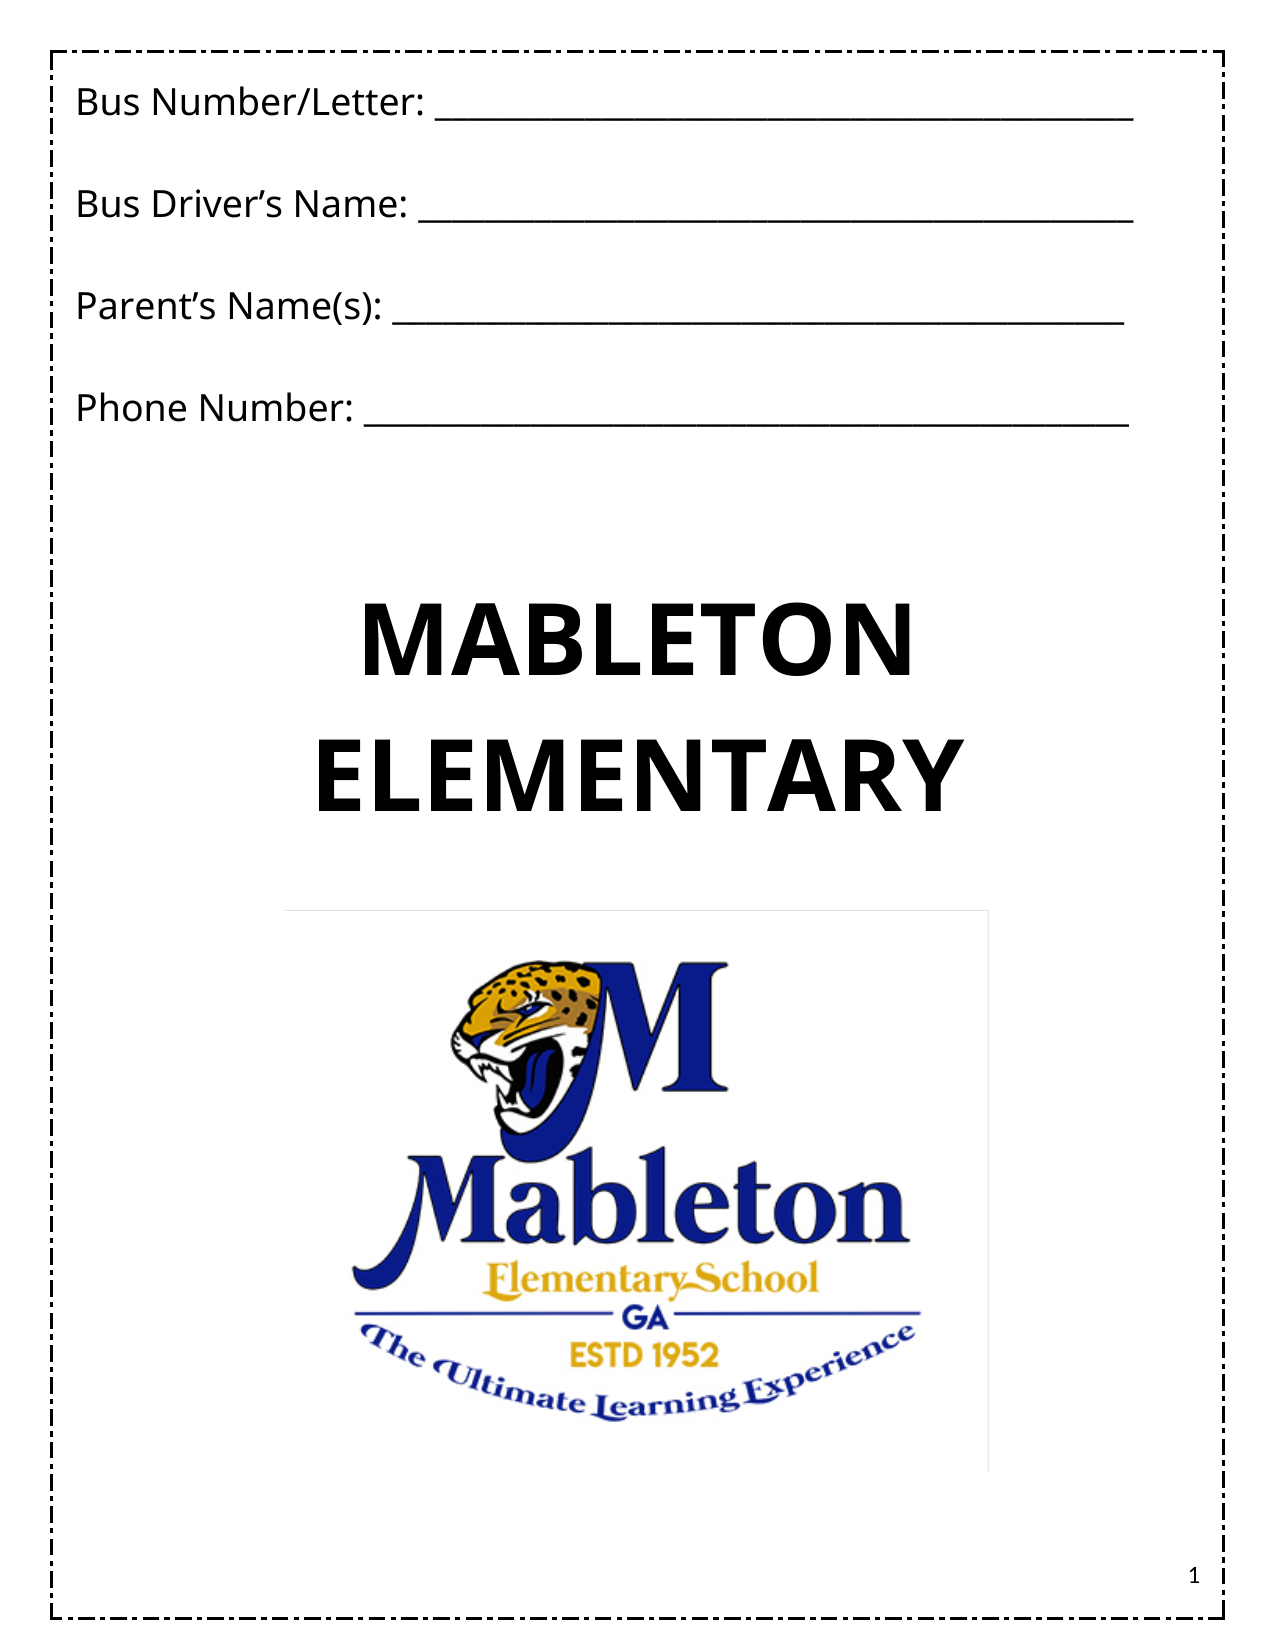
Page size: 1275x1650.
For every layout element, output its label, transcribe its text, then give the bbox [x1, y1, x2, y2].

text Bus Driver’s Name: ___________________________________________ [75, 177, 1200, 228]
text Bus Number/Letter: __________________________________________ [75, 75, 1200, 126]
text Phone Number: ______________________________________________ [75, 381, 1200, 432]
text ELEMENTARY [75, 705, 1200, 841]
text Parent’s Name(s): ____________________________________________ [75, 279, 1200, 330]
text MABLETON [75, 568, 1200, 705]
picture [285, 909, 990, 1472]
